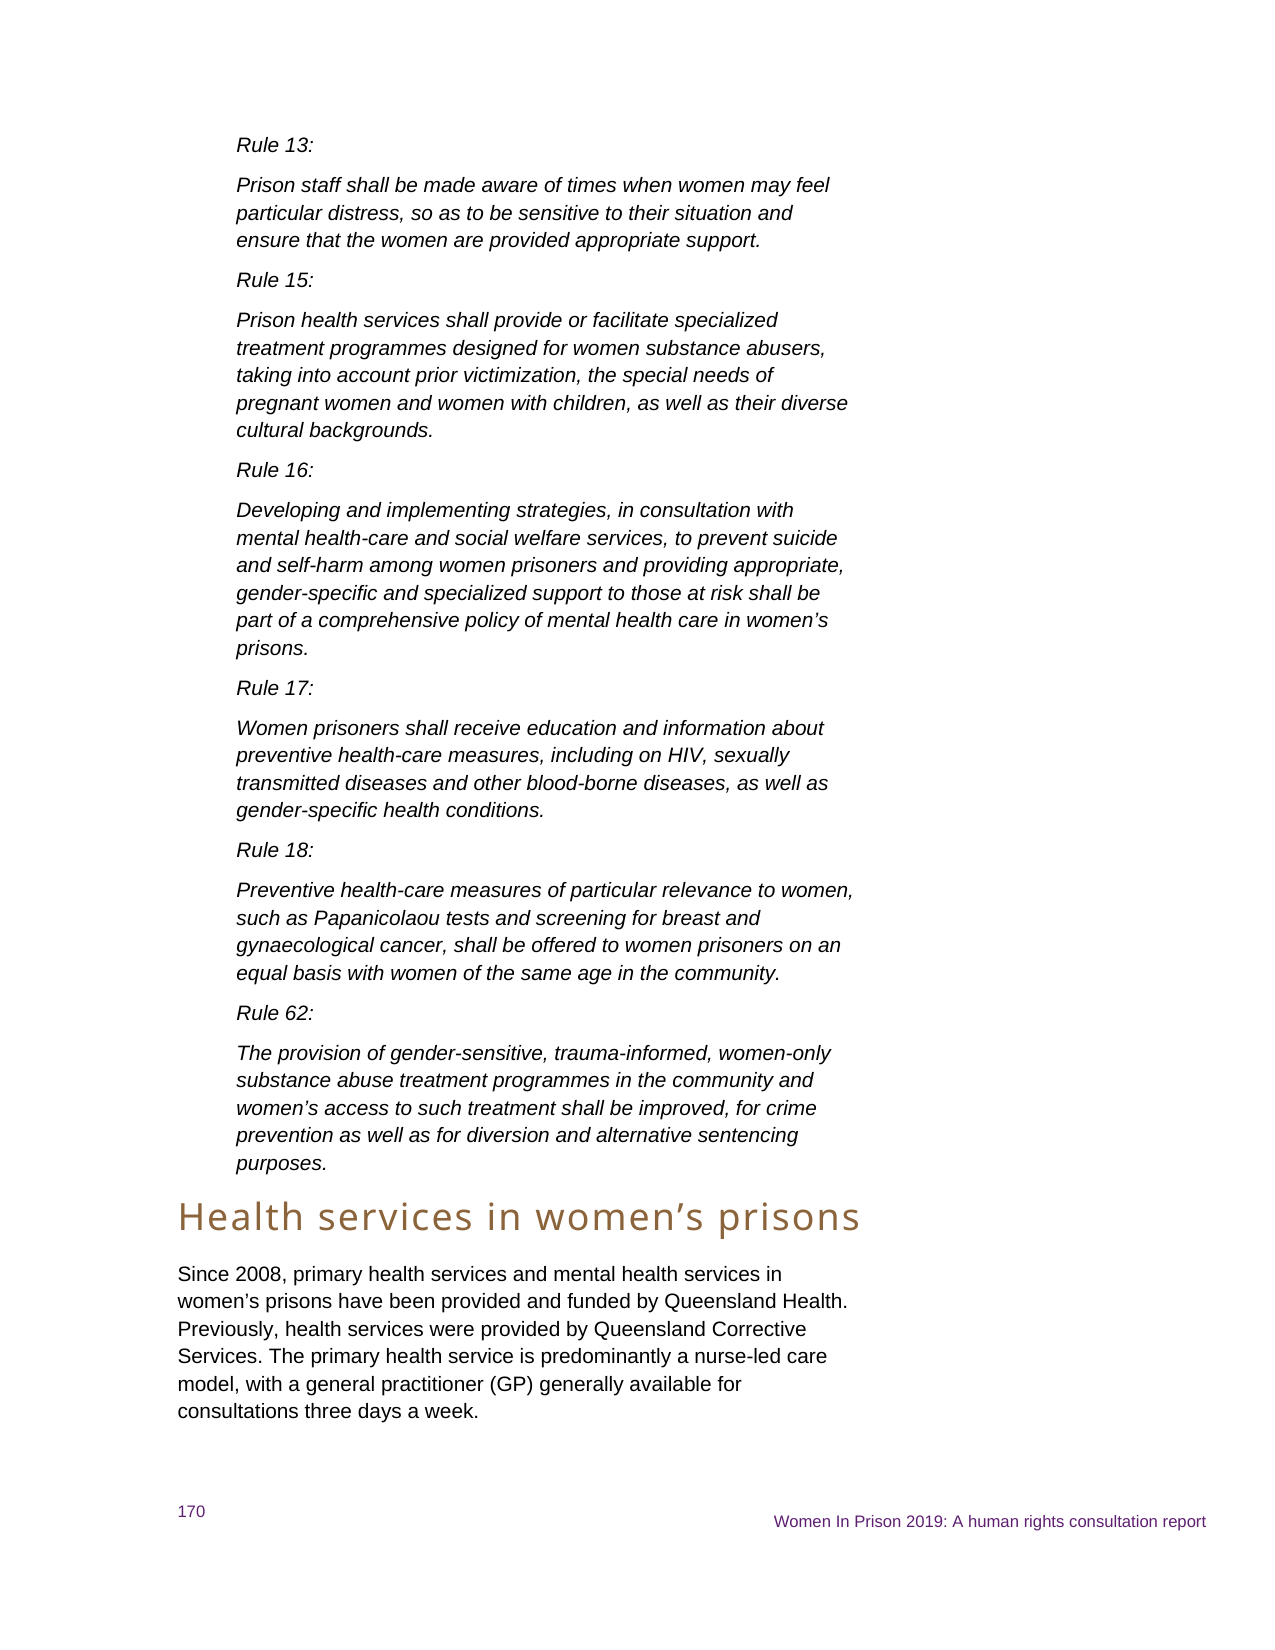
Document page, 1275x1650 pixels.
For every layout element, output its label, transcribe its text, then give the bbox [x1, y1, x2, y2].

text Prison staff shall be made aware of times when women may feel particular distress, so as to be sensitive to their situation and ensure that the women are provided appropriate support. [236, 173, 862, 252]
subtitle Health services in women’s prisons [177, 1190, 862, 1241]
text Developing and implementing strategies, in consultation with mental health-care and social welfare services, to prevent suicide and self-harm among women prisoners and providing appropriate, gender-specific and specialized support to those at risk shall be part of a comprehensive policy of mental health care in women’s prisons. [236, 498, 862, 659]
text Rule 13: [236, 133, 862, 157]
text Preventive health-care measures of particular relevance to women, such as Papanicolaou tests and screening for breast and gynaecological cancer, shall be offered to women prisoners on an equal basis with women of the same age in the community. [236, 878, 862, 984]
text Women prisoners shall receive education and information about preventive health-care measures, including on HIV, sexually transmitted diseases and other blood-borne diseases, as well as gender-specific health conditions. [236, 715, 862, 822]
text Rule 15: [236, 268, 862, 292]
text Rule 17: [236, 675, 862, 699]
text The provision of gender-sensitive, trauma-informed, women-only substance abuse treatment programmes in the community and women’s access to such treatment shall be improved, for crime prevention as well as for diversion and alternative sentencing purposes. [236, 1040, 862, 1174]
text Since 2008, primary health services and mental health services in women’s prisons have been provided and funded by Queensland Health. Previously, health services were provided by Queensland Corrective Services. The primary health service is predominantly a nurse-led care model, with a general practitioner (GP) generally available for consultations three days a week. [177, 1262, 862, 1423]
text Rule 16: [236, 458, 862, 482]
text Rule 18: [236, 838, 862, 862]
text Prison health services shall provide or facilitate specialized treatment programmes designed for women substance abusers, taking into account prior victimization, the special needs of pregnant women and women with children, as well as their diverse cultural backgrounds. [236, 308, 862, 442]
text Rule 62: [236, 1000, 862, 1024]
